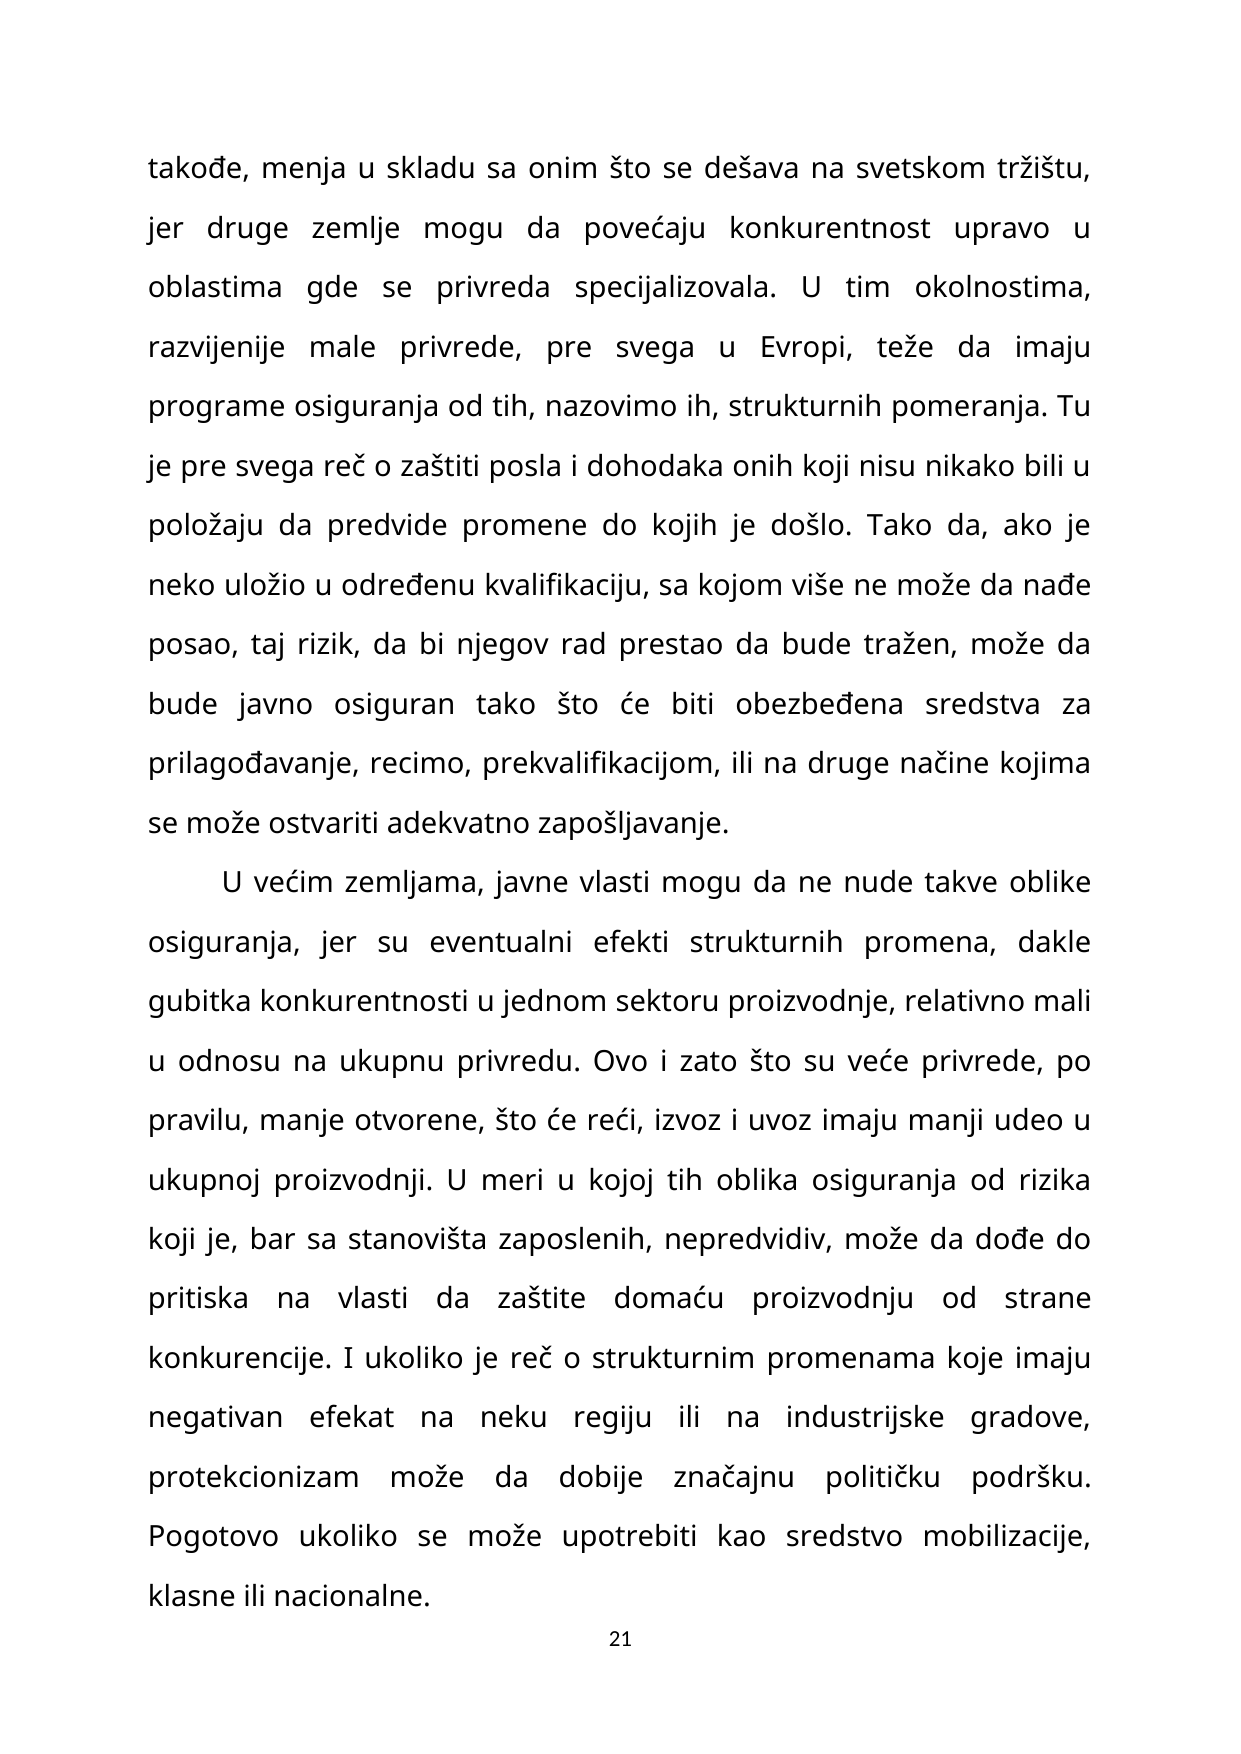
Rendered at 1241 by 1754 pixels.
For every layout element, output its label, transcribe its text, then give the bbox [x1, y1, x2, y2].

text U većim zemljama, javne vlasti mogu da ne nude takve oblike osiguranja, jer su eventualni efekti strukturnih promena, dakle gubitka konkurentnosti u jednom sektoru proizvodnje, relativno mali u odnosu na ukupnu privredu. Ovo i zato što su veće privrede, po pravilu, manje otvorene, što će reći, izvoz i uvoz imaju manji udeo u ukupnoj proizvodnji. U meri u kojoj tih oblika osiguranja od rizika koji je, bar sa stanovišta zaposlenih, nepredvidiv, može da dođe do pritiska na vlasti da zaštite domaću proizvodnju od strane konkurencije. I ukoliko je reč o strukturnim promenama koje imaju negativan efekat na neku regiju ili na industrijske gradove, protekcionizam može da dobije značajnu političku podršku. Pogotovo ukoliko se može upotrebiti kao sredstvo mobilizacije, klasne ili nacionalne. [148, 861, 1093, 1615]
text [148, 148, 1093, 842]
